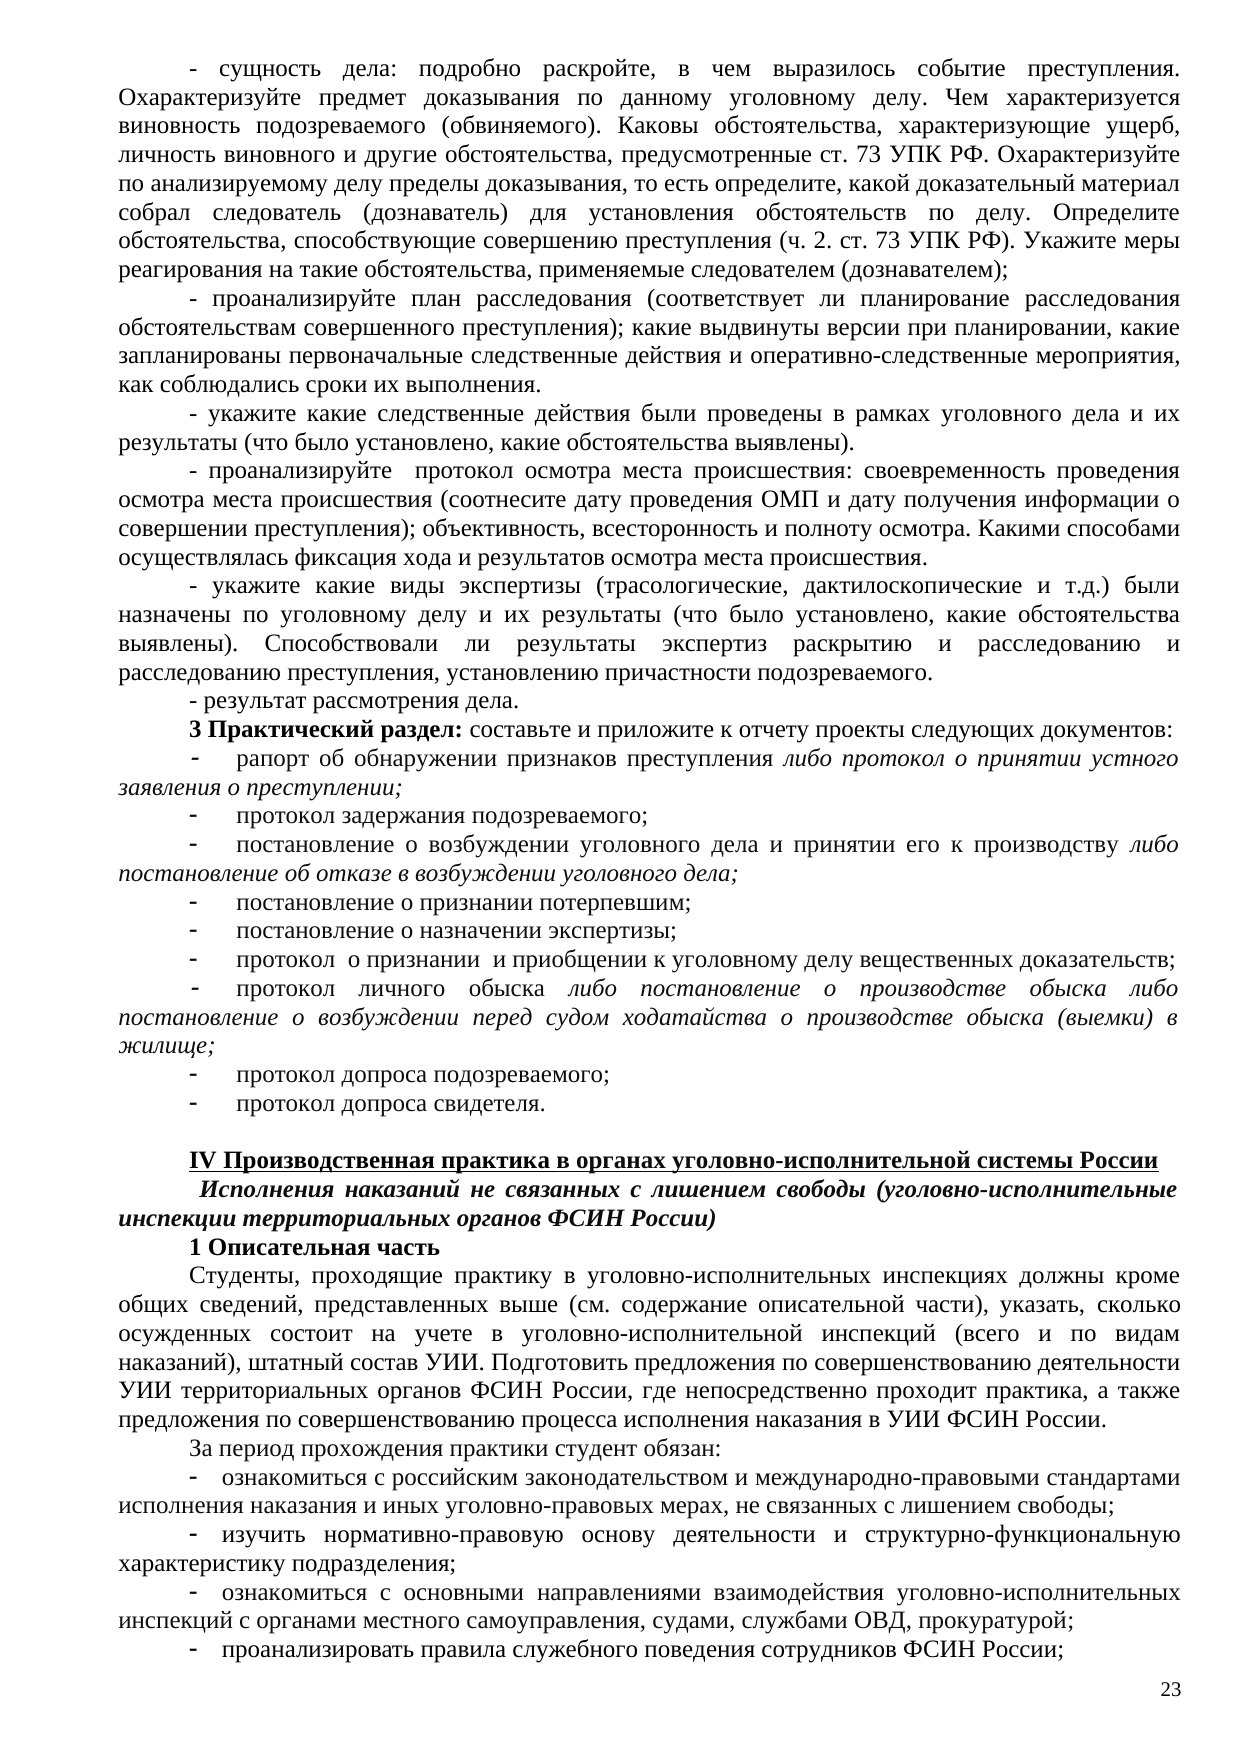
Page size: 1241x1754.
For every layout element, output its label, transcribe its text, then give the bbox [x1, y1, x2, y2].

text - укажите какие виды экспертизы (трасологические, дактилоскопические и т.д.) были назначены по уголовному делу и их результаты (что было установлено, какие обстоятельства выявлены). Способствовали ли результаты экспертиз раскрытию и расследованию и расследованию преступления, установлению причастности подозреваемого. [118, 571, 1181, 686]
list протокол личного обыска либо постановление о производстве обыска либо постановление о возбуждении перед судом ходатайства о производстве обыска (выемки) в жилище; [118, 973, 1181, 1059]
text - проанализируйте план расследования (соответствует ли планирование расследования обстоятельствам совершенного преступления); какие выдвинуты версии при планировании, какие запланированы первоначальные следственные действия и оперативно-следственные мероприятия, как соблюдались сроки их выполнения. [118, 283, 1181, 398]
text - проанализируйте протокол осмотра места происшествия: своевременность проведения осмотра места происшествия (соотнесите дату проведения ОМП и дату получения информации о совершении преступления); объективность, всесторонность и полноту осмотра. Какими способами осуществлялась фиксация хода и результатов осмотра места происшествия. [118, 456, 1181, 571]
list ознакомиться с основными направлениями взаимодействия уголовно-исполнительных инспекций с органами местного самоуправления, судами, службами ОВД, прокуратурой; [118, 1577, 1181, 1634]
text - результат рассмотрения дела. [118, 686, 1181, 714]
list постановление о признании потерпевшим; [118, 887, 1181, 916]
list протокол о признании и приобщении к уголовному делу вещественных доказательств; [118, 944, 1181, 973]
list протокол допроса свидетеля. [118, 1088, 1181, 1117]
list проанализировать правила служебного поведения сотрудников ФСИН России; [118, 1634, 1181, 1663]
text - сущность дела: подробно раскройте, в чем выразилось событие преступления. Охарактеризуйте предмет доказывания по данному уголовному делу. Чем характеризуется виновность подозреваемого (обвиняемого). Каковы обстоятельства, характеризующие ущерб, личность виновного и другие обстоятельства, предусмотренные ст. 73 УПК РФ. Охарактеризуйте по анализируемому делу пределы доказывания, то есть определите, какой доказательный материал собрал следователь (дознаватель) для установления обстоятельств по делу. Определите обстоятельства, способствующие совершению преступления (ч. 2. ст. 73 УПК РФ). Укажите меры реагирования на такие обстоятельства, применяемые следователем (дознавателем); [118, 53, 1181, 283]
list протокол задержания подозреваемого; [118, 801, 1181, 829]
list ознакомиться с российским законодательством и международно-правовыми стандартами исполнения наказания и иных уголовно-правовых мерах, не связанных с лишением свободы; [118, 1462, 1181, 1519]
list постановление о возбуждении уголовного дела и принятии его к производству либо постановление об отказе в возбуждении уголовного дела; [118, 829, 1181, 887]
text За период прохождения практики студент обязан: [118, 1433, 1181, 1462]
list постановление о назначении экспертизы; [118, 916, 1181, 944]
text Исполнения наказаний не связанных с лишением свободы (уголовно-исполнительные инспекции территориальных органов ФСИН России) [118, 1174, 1181, 1232]
list изучить нормативно-правовую основу деятельности и структурно-функциональную характеристику подразделения; [118, 1519, 1181, 1577]
text - укажите какие следственные действия были проведены в рамках уголовного дела и их результаты (что было установлено, какие обстоятельства выявлены). [118, 398, 1181, 456]
list протокол допроса подозреваемого; [118, 1059, 1181, 1088]
text 1 Описательная часть [118, 1232, 1181, 1261]
text Студенты, проходящие практику в уголовно-исполнительных инспекциях должны кроме общих сведений, представленных выше (см. содержание описательной части), указать, сколько осужденных состоит на учете в уголовно-исполнительной инспекций (всего и по видам наказаний), штатный состав УИИ. Подготовить предложения по совершенствованию деятельности УИИ территориальных органов ФСИН России, где непосредственно проходит практика, а также предложения по совершенствованию процесса исполнения наказания в УИИ ФСИН России. [118, 1261, 1181, 1433]
text 3 Практический раздел: составьте и приложите к отчету проекты следующих документов: [118, 714, 1181, 743]
list рапорт об обнаружении признаков преступления либо протокол о принятии устного заявления о преступлении; [118, 743, 1181, 801]
text IV Производственная практика в органах уголовно-исполнительной системы России [118, 1146, 1181, 1174]
